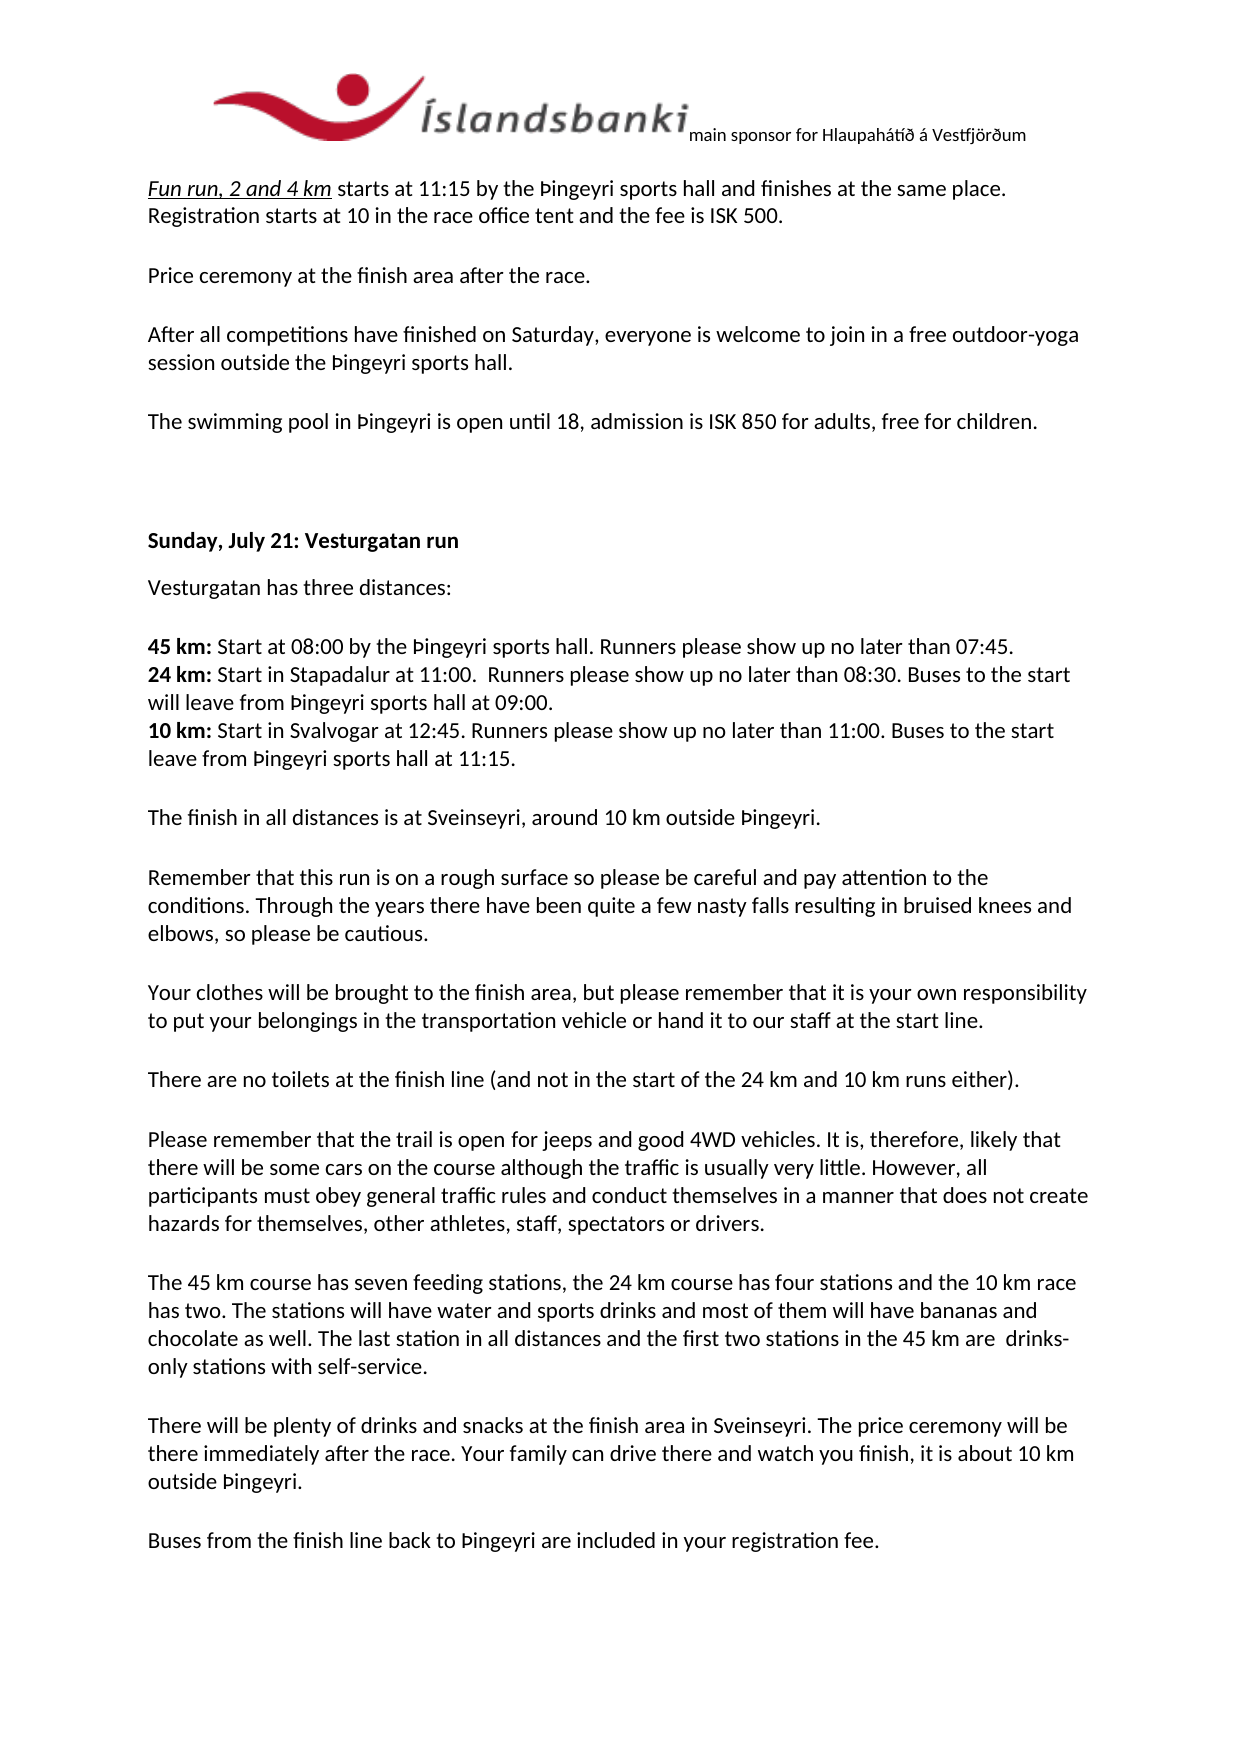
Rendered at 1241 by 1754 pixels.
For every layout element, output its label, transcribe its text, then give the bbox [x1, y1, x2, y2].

text 45 km: Start at 08:00 by the Þingeyri sports hall. Runners please show up no later than 07:45. 24 km: Start in Stapadalur at 11:00. Runners please show up no later than 08:30. Buses to the start will leave from Þingeyri sports hall at 09:00. 10 km: Start in Svalvogar at 12:45. Runners please show up no later than 11:00. Buses to the start leave from Þingeyri sports hall at 11:15. [148, 632, 1093, 772]
picture [213, 73, 689, 141]
text Fun run, 2 and 4 km starts at 11:15 by the Þingeyri sports hall and finishes at the same place. Registration starts at 10 in the race office tent and the fee is ISK 500. [148, 174, 1093, 230]
text Sunday, July 21: Vesturgatan run [148, 526, 1093, 554]
text There are no toilets at the finish line (and not in the start of the 24 km and 10 km runs either). [148, 1065, 1093, 1093]
text The swimming pool in Þingeyri is open until 18, admission is ISK 850 for adults, free for children. [148, 407, 1093, 436]
text The finish in all distances is at Sveinseyri, around 10 km outside Þingeyri. [148, 803, 1093, 832]
text Buses from the finish line back to Þingeyri are included in your registration fee. [148, 1527, 1093, 1555]
text Price ceremony at the finish area after the race. [148, 261, 1093, 289]
text Remember that this run is on a rough surface so please be careful and pay attention to the conditions. Through the years there have been quite a few nasty falls resulting in bruised knees and elbows, so please be cautious. [148, 863, 1093, 947]
text Vesturgatan has three distances: [148, 573, 1093, 601]
text Your clothes will be brought to the finish area, but please remember that it is your own responsibility to put your belongings in the transportation vehicle or hand it to our staff at the start line. [148, 978, 1093, 1034]
text Please remember that the trail is open for jeeps and good 4WD vehicles. It is, therefore, likely that there will be some cars on the course although the traffic is usually very little. However, all participants must obey general traffic rules and conduct themselves in a manner that does not create hazards for themselves, other athletes, staff, spectators or drivers. [148, 1125, 1093, 1237]
text There will be plenty of drinks and snacks at the finish area in Sveinseyri. The price ceremony will be there immediately after the race. Your family can drive there and watch you finish, it is about 10 km outside Þingeyri. [148, 1411, 1093, 1495]
text The 45 km course has seven feeding stations, the 24 km course has four stations and the 10 km race has two. The stations will have water and sports drinks and most of them will have bananas and chocolate as well. The last station in all distances and the first two stations in the 45 km are drinks-only stations with self-service. [148, 1268, 1093, 1380]
text After all competitions have finished on Saturday, everyone is welcome to join in a free outdoor-yoga session outside the Þingeyri sports hall. [148, 320, 1093, 376]
